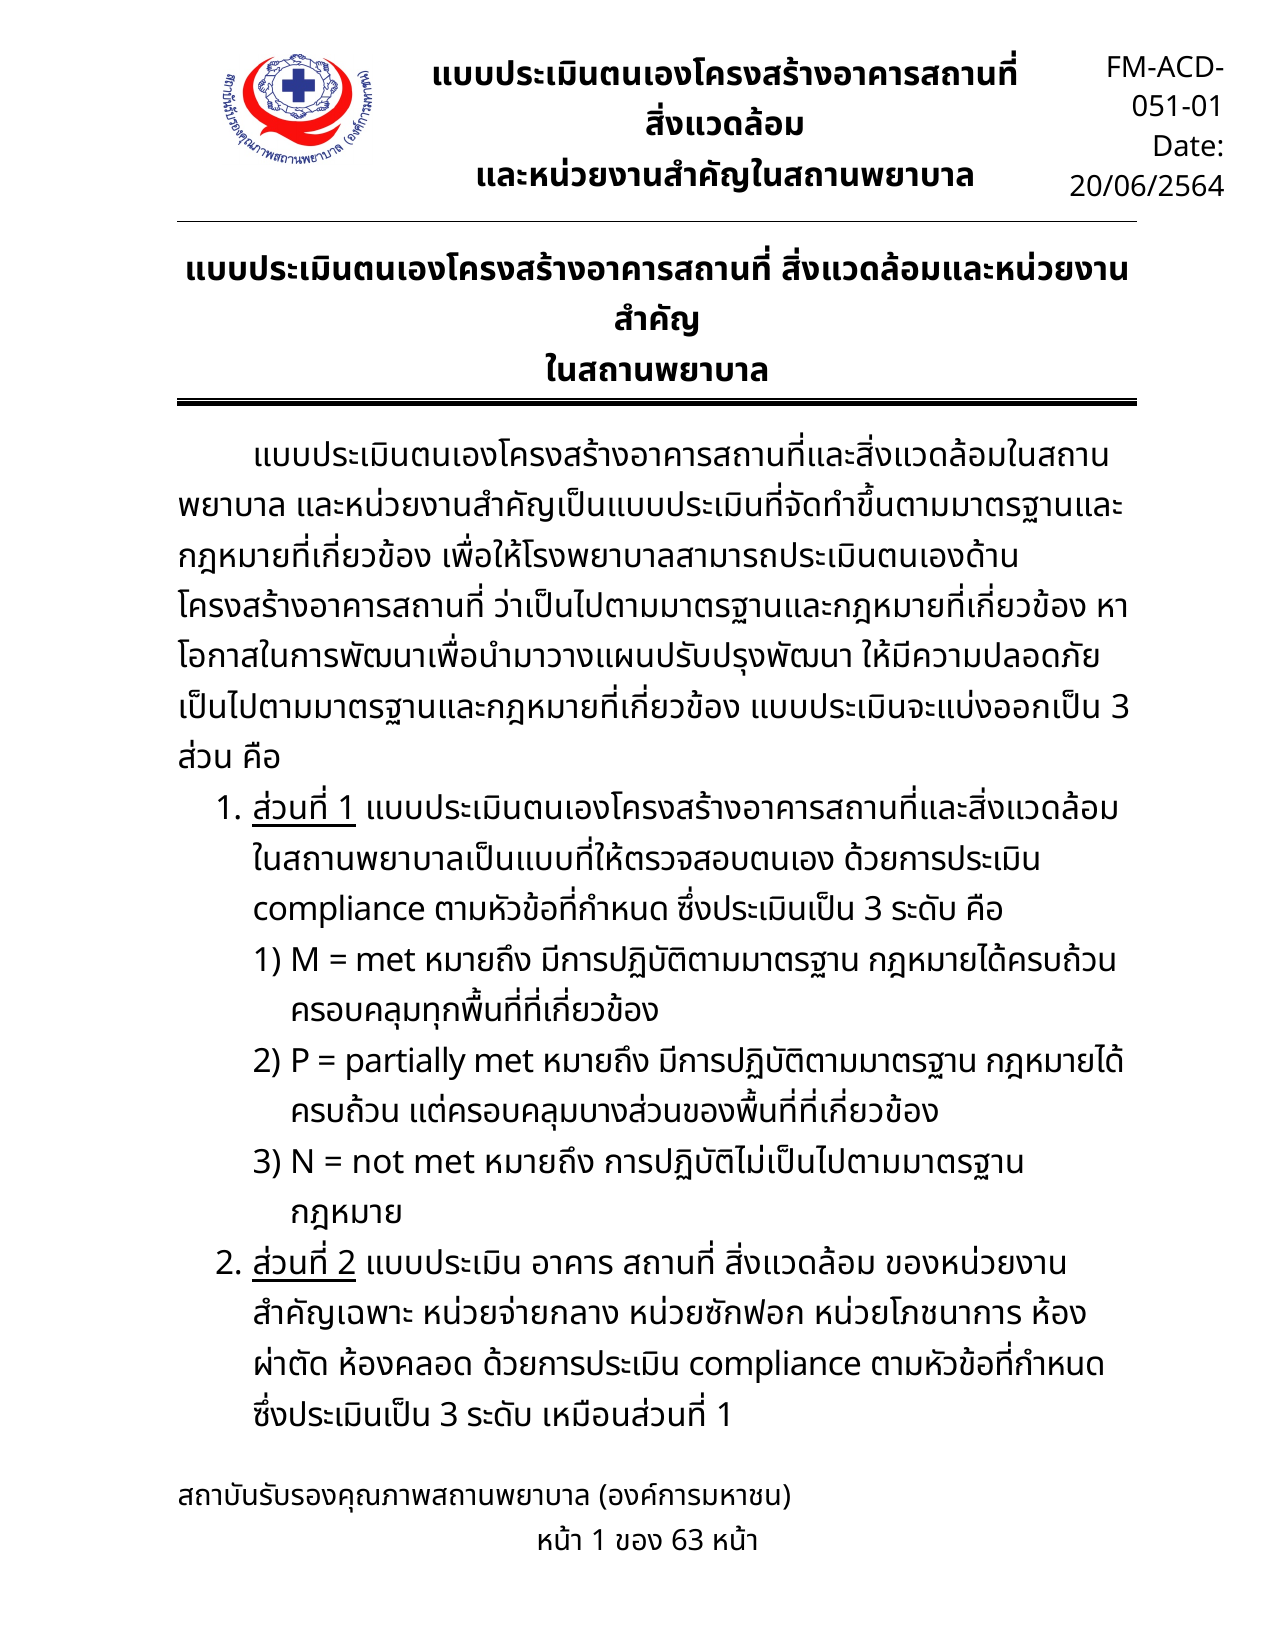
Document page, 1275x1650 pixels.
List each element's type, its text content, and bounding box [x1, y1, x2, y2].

text แบบประเมินตนเองโครงสร้างอาคารสถานที่ สิ่งแวดล้อมและหน่วยงานสำคัญ [177, 245, 1137, 346]
text แบบประเมินตนเองโครงสร้างอาคารสถานที่และสิ่งแวดล้อมในสถานพยาบาล และหน่วยงานสำคัญเป็นแบบประเมินที่จัดทำขึ้นตามมาตรฐานและกฎหมายที่เกี่ยวข้อง เพื่อให้โรงพยาบาลสามารถประเมินตนเองด้านโครงสร้างอาคารสถานที่ ว่าเป็นไปตามมาตรฐานและกฎหมายที่เกี่ยวข้อง หาโอกาสในการพัฒนาเพื่อนำมาวางแผนปรับปรุงพัฒนา ให้มีความปลอดภัย เป็นไปตามมาตรฐานและกฎหมายที่เกี่ยวข้อง แบบประเมินจะแบ่งออกเป็น 3 ส่วน คือ [177, 431, 1137, 784]
picture [222, 54, 373, 165]
text ในสถานพยาบาล [177, 346, 1137, 398]
list M = met หมายถึง มีการปฏิบัติตามมาตรฐาน กฎหมายได้ครบถ้วน ครอบคลุมทุกพื้นที่ที่เกี่ยวข้อง [252, 936, 1137, 1037]
list N = not met หมายถึง การปฏิบัติไม่เป็นไปตามมาตรฐาน กฎหมาย [252, 1138, 1137, 1239]
list P = partially met หมายถึง มีการปฏิบัติตามมาตรฐาน กฎหมายได้ครบถ้วน แต่ครอบคลุมบางส่วนของพื้นที่ที่เกี่ยวข้อง [252, 1037, 1137, 1138]
list ส่วนที่ 1 แบบประเมินตนเองโครงสร้างอาคารสถานที่และสิ่งแวดล้อมในสถานพยาบาลเป็นแบบที่ให้ตรวจสอบตนเอง ด้วยการประเมิน compliance ตามหัวข้อที่กำหนด ซึ่งประเมินเป็น 3 ระดับ คือ [215, 784, 1137, 936]
list ส่วนที่ 2 แบบประเมิน อาคาร สถานที่ สิ่งแวดล้อม ของหน่วยงานสำคัญเฉพาะ หน่วยจ่ายกลาง หน่วยซักฟอก หน่วยโภชนาการ ห้องผ่าตัด ห้องคลอด ด้วยการประเมิน compliance ตามหัวข้อที่กำหนด ซึ่งประเมินเป็น 3 ระดับ เหมือนส่วนที่ 1 [215, 1239, 1137, 1441]
